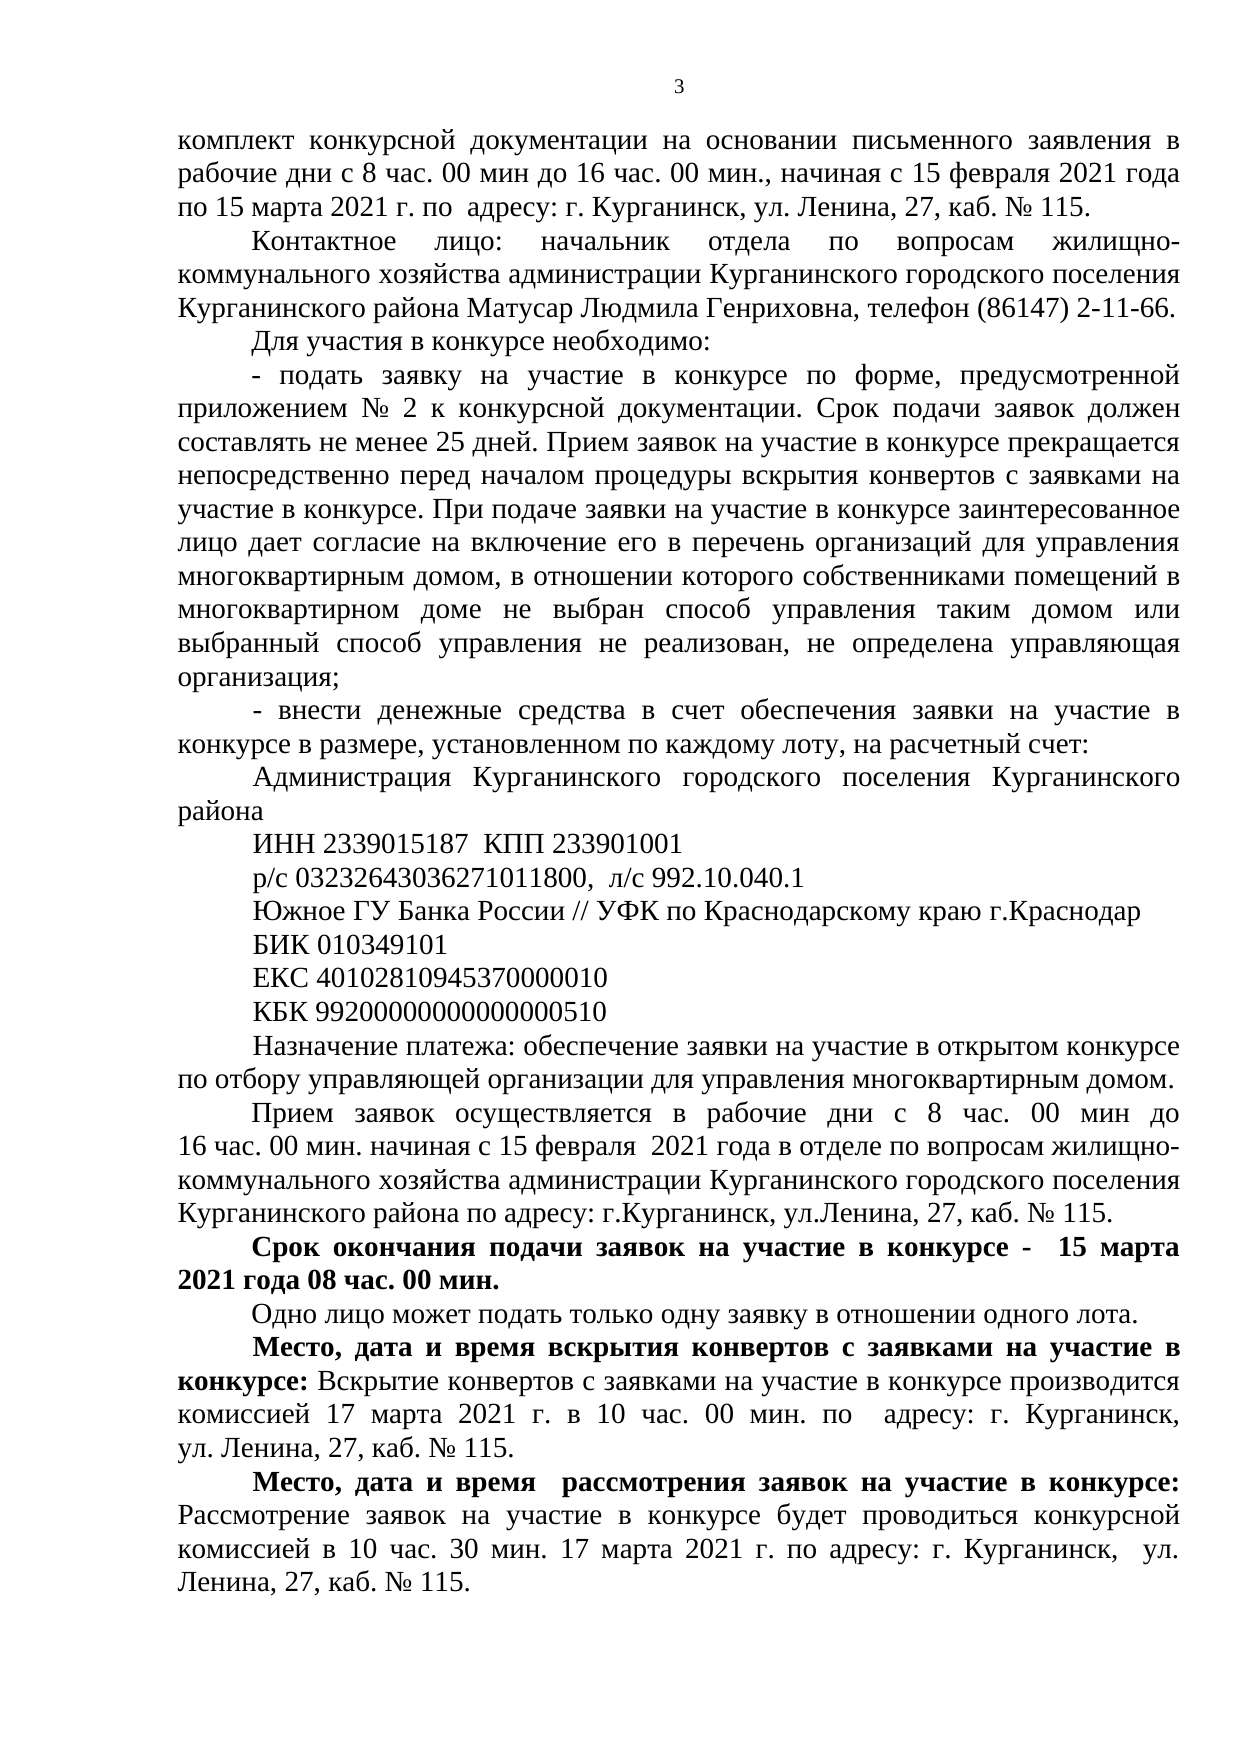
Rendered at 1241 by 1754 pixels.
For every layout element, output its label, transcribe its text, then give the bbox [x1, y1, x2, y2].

text - подать заявку на участие в конкурсе по форме, предусмотренной приложением № 2 к конкурсной документации. Срок подачи заявок должен составлять не менее 25 дней. Прием заявок на участие в конкурсе прекращается непосредственно перед началом процедуры вскрытия конвертов с заявками на участие в конкурсе. При подаче заявки на участие в конкурсе заинтересованное лицо дает согласие на включение его в перечень организаций для управления многоквартирным домом, в отношении которого собственниками помещений в многоквартирном доме не выбран способ управления таким домом или выбранный способ управления не реализован, не определена управляющая организация; [177, 357, 1181, 692]
text ЕКС 40102810945370000010 [177, 961, 1181, 994]
text Одно лицо может подать только одну заявку в отношении одного лота. [177, 1296, 1181, 1329]
text Назначение платежа: обеспечение заявки на участие в открытом конкурсе по отбору управляющей организации для управления многоквартирным домом. [177, 1028, 1181, 1095]
text Срок окончания подачи заявок на участие в конкурсе - 15 марта 2021 года 08 час. 00 мин. [177, 1229, 1181, 1296]
text Южное ГУ Банка России // УФК по Краснодарскому краю г.Краснодар [177, 893, 1181, 927]
text Прием заявок осуществляется в рабочие дни с 8 час. 00 мин до 16 час. 00 мин. начиная с 15 февраля 2021 года в отделе по вопросам жилищно-коммунального хозяйства администрации Курганинского городского поселения Курганинского района по адресу: г.Курганинск, ул.Ленина, 27, каб. № 115. [177, 1095, 1181, 1229]
text Контактное лицо: начальник отдела по вопросам жилищно-коммунального хозяйства администрации Курганинского городского поселения Курганинского района Матусар Людмила Генриховна, телефон (86147) 2-11-66. [177, 223, 1181, 323]
text р/с 03232643036271011800, л/с 992.10.040.1 [177, 860, 1181, 893]
text Место, дата и время вскрытия конвертов с заявками на участие в конкурсе: Вскрытие конвертов с заявками на участие в конкурсе производится комиссией 17 марта 2021 г. в 10 час. 00 мин. по адресу: г. Курганинск, ул. Ленина, 27, каб. № 115. [177, 1329, 1181, 1464]
text ИНН 2339015187 КПП 233901001 [177, 826, 1181, 860]
text - внести денежные средства в счет обеспечения заявки на участие в конкурсе в размере, установленном по каждому лоту, на расчетный счет: [177, 692, 1181, 759]
text КБК 99200000000000000510 [177, 994, 1181, 1028]
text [177, 122, 1181, 223]
text Для участия в конкурсе необходимо: [177, 323, 1181, 357]
text Администрация Курганинского городского поселения Курганинского района [177, 759, 1181, 826]
text БИК 010349101 [177, 927, 1181, 961]
text Место, дата и время рассмотрения заявок на участие в конкурсе: Рассмотрение заявок на участие в конкурсе будет проводиться конкурсной комиссией в 10 час. 30 мин. 17 марта 2021 г. по адресу: г. Курганинск, ул. Ленина, 27, каб. № 115. [177, 1464, 1181, 1598]
